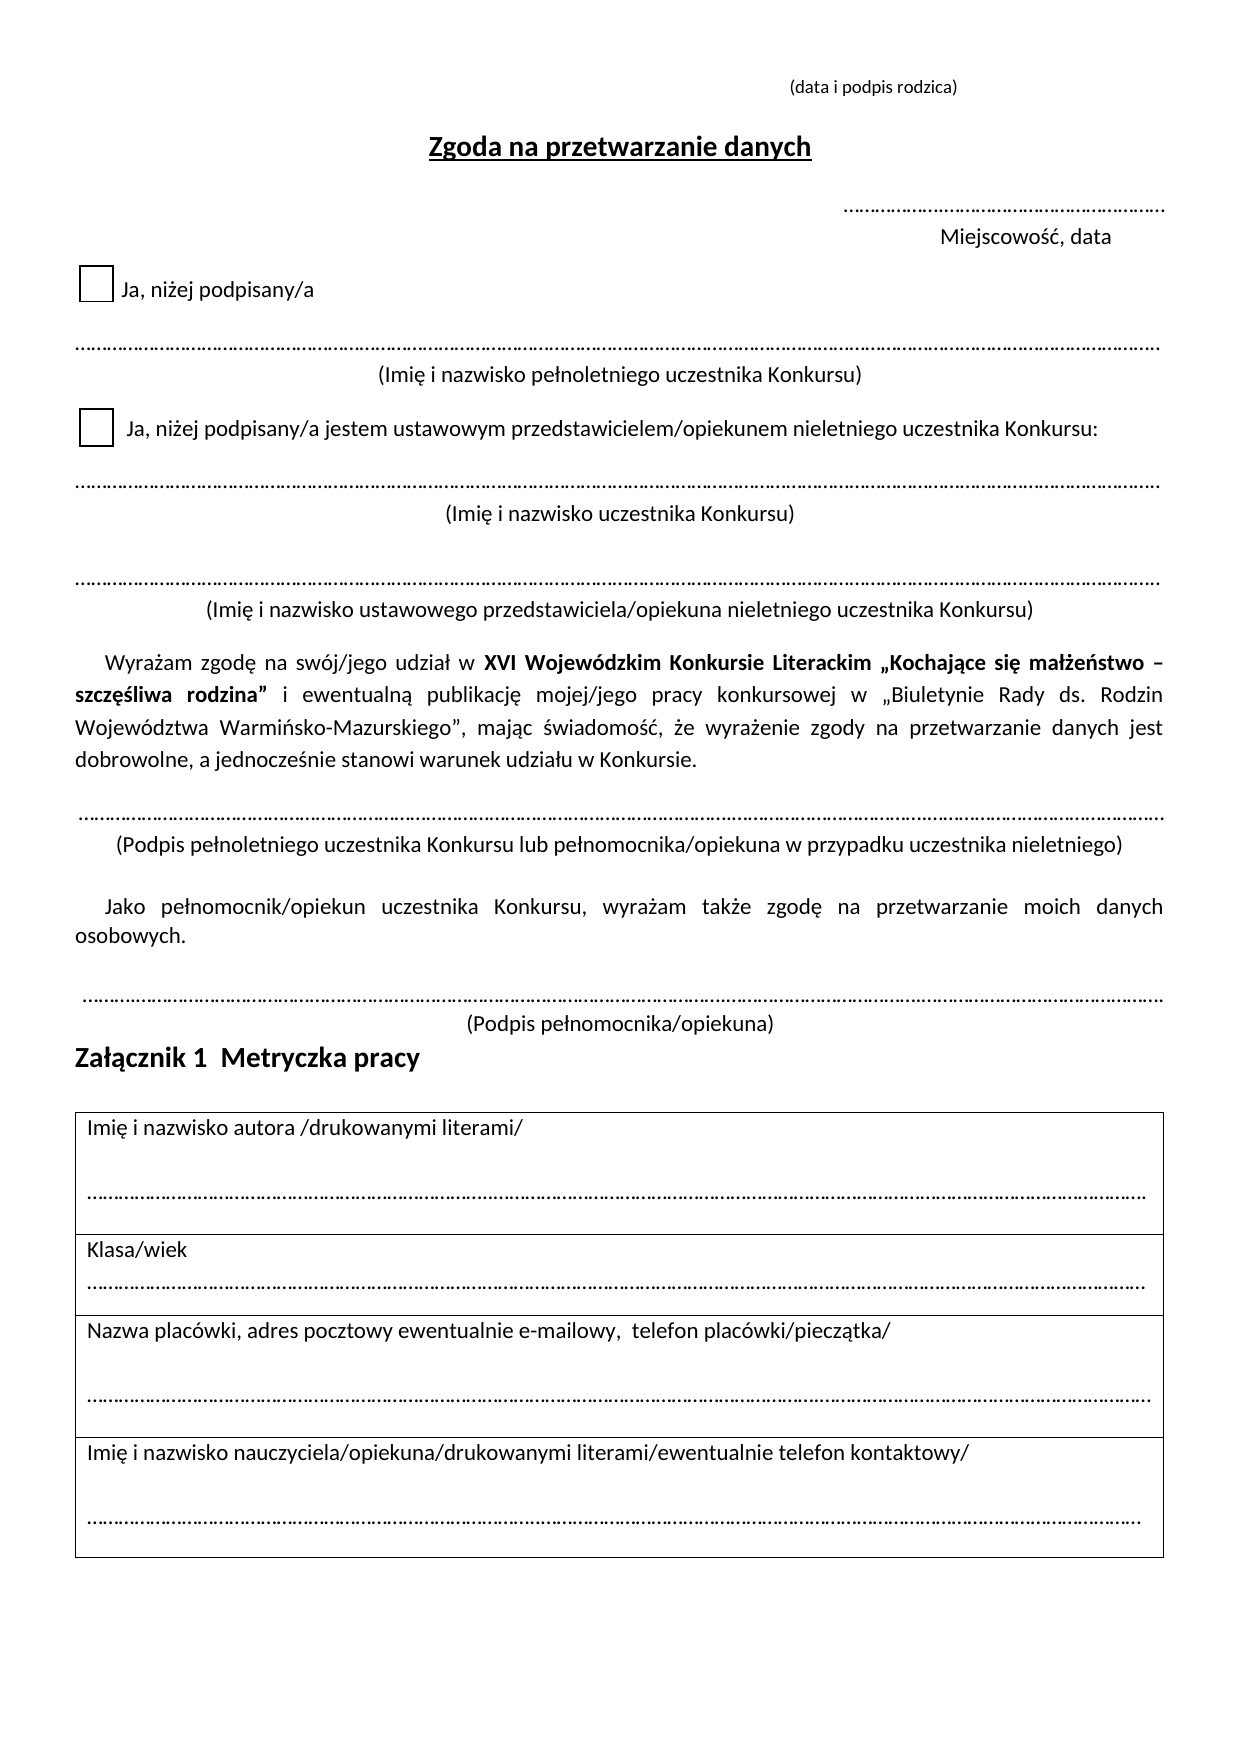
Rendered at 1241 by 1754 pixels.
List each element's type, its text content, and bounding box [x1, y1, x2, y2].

text ……………….…………………………………… [75, 190, 1165, 218]
text ……….………………………………………………………………………………………………….……………………………….………………………………………. [75, 980, 1165, 1008]
text Zgoda na przetwarzanie danych [75, 128, 1165, 164]
text (Podpis pełnoletniego uczestnika Konkursu lub pełnomocnika/opiekuna w przypadku uczestnika nieletniego) [75, 830, 1165, 858]
text Wyrażam zgodę na swój/jego udział w XVI Wojewódzkim Konkursie Literackim „Kochające się małżeństwo – szczęśliwa rodzina” i ewentualną publikację mojej/jego pracy konkursowej w „Biuletynie Rady ds. Rodzin Województwa Warmińsko-Mazurskiego”, mając świadomość, że wyrażenie zgody na przetwarzanie danych jest dobrowolne, a jednocześnie stanowi warunek udziału w Konkursie. [75, 648, 1165, 773]
table_header Imię i nazwisko autora /drukowanymi literami/ …………………………………………………………………..……………………………………………………………………………………………………………. [76, 1113, 1163, 1234]
text …………………………………………………………………………………………………………………………………………………………………………………….. [75, 467, 1165, 495]
text Jako pełnomocnik/opiekun uczestnika Konkursu, wyrażam także zgodę na przetwarzanie moich danych osobowych. [75, 892, 1165, 949]
text (Podpis pełnomocnika/opiekuna) [75, 1009, 1165, 1037]
text Ja, niżej podpisany/a [75, 275, 1165, 303]
text …………………………………………………………………………………………………………………………………………………………………………………….. [75, 328, 1165, 356]
table_cell Nazwa placówki, adres pocztowy ewentualnie e-mailowy, telefon placówki/pieczątka/ ………………………………………………………………………………………………………………………….……………………………………………………… [76, 1316, 1163, 1437]
text …………………………………………………………………………………………………………….……………………………….……………………………………… [75, 798, 1165, 826]
text Ja, niżej podpisany/a jestem ustawowym przedstawicielem/opiekunem nieletniego uczestnika Konkursu: [114, 414, 1165, 442]
text (Imię i nazwisko uczestnika Konkursu) [75, 499, 1165, 527]
text (Imię i nazwisko ustawowego przedstawiciela/opiekuna nieletniego uczestnika Konkursu) [75, 595, 1165, 623]
text Miejscowość, data [842, 222, 1165, 250]
table_cell Imię i nazwisko nauczyciela/opiekuna/drukowanymi literami/ewentualnie telefon kontaktowy/ …………………………………………………………………………..…………………………………………………………………………………………………… [76, 1438, 1163, 1557]
text Załącznik 1 Metryczka pracy [75, 1039, 1165, 1074]
text (Imię i nazwisko pełnoletniego uczestnika Konkursu) [75, 361, 1165, 389]
text …………………………………………………………………………………………………………………………………………………………………………………….. [75, 563, 1165, 591]
table_cell Klasa/wiek ………………………………………………………………………………………………………………………………………………………………………………… [76, 1235, 1163, 1315]
text (data i podpis rodzica) [75, 75, 1165, 98]
